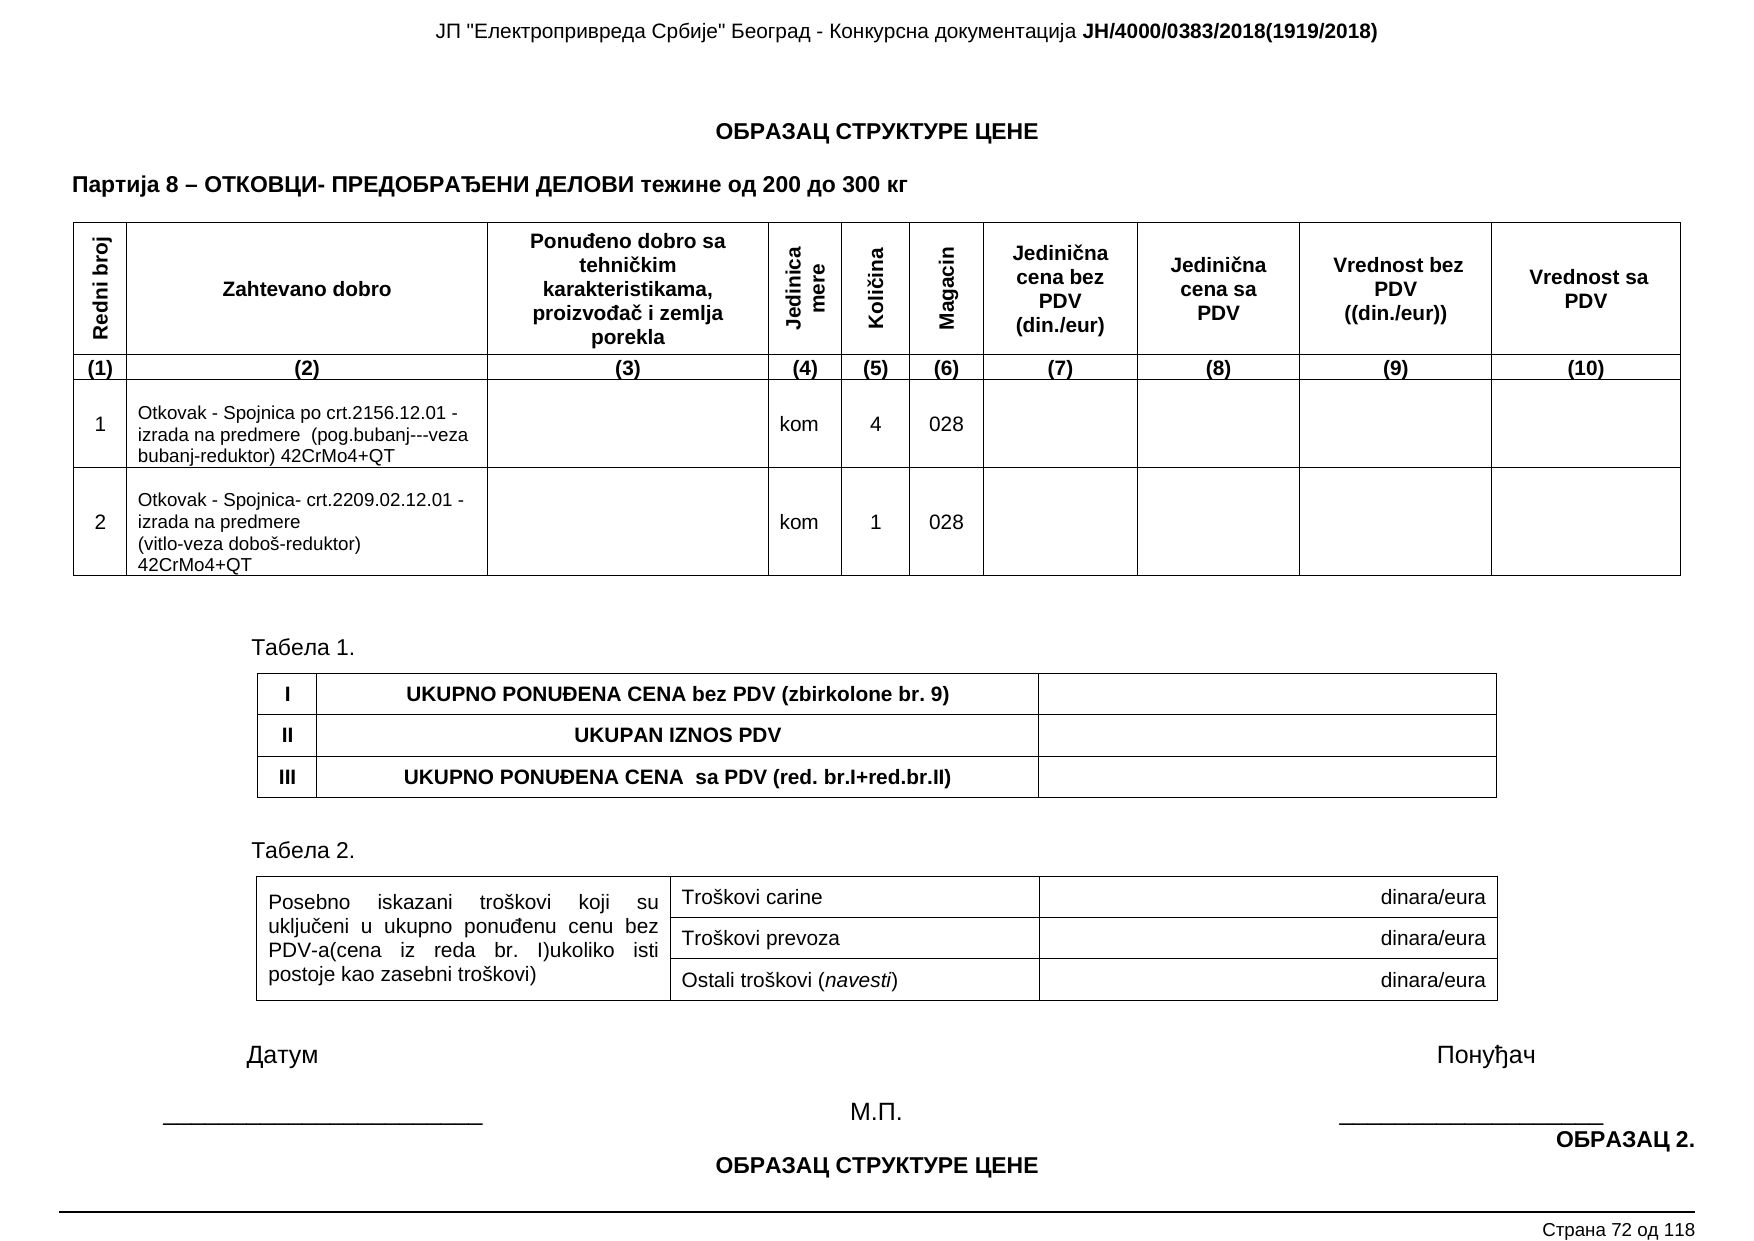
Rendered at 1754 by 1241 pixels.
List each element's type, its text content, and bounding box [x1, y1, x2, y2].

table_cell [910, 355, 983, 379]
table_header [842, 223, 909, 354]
text ОБРАЗАЦ СТРУКТУРЕ ЦЕНЕ [59, 1152, 1695, 1178]
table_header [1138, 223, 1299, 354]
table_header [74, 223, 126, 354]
text ОБРАЗАЦ 2. [59, 1126, 1695, 1152]
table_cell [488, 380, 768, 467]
text Партија 8 – ОТКОВЦИ- ПРЕДОБРАЂЕНИ ДЕЛОВИ тежине од 200 до 300 кг [59, 171, 1695, 197]
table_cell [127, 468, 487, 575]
text Датум Понуђач [59, 1039, 1695, 1068]
text _______________________ М.П. ___________________ [59, 1097, 1695, 1126]
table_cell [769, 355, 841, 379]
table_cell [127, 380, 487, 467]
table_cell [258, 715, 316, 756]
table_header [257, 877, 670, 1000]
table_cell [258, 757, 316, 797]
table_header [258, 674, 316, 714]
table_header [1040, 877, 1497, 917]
text Табела 2. [251, 837, 1695, 863]
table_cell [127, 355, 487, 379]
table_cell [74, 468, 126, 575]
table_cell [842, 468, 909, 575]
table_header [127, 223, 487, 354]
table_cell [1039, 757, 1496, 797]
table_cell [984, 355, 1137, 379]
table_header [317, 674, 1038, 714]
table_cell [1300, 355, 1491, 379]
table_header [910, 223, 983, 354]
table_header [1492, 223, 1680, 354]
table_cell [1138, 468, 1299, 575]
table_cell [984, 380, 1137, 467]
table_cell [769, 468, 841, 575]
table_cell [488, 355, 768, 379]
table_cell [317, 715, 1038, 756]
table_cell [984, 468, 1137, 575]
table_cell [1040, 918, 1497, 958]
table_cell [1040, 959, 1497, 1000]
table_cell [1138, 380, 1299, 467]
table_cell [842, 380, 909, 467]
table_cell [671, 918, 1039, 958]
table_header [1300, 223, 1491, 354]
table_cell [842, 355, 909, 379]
text ОБРАЗАЦ СТРУКТУРЕ ЦЕНЕ [59, 118, 1695, 144]
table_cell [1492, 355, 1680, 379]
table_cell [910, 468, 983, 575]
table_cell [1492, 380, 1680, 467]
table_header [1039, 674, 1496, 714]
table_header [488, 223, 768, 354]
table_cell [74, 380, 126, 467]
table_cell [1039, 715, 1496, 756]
text Табела 1. [251, 634, 1695, 660]
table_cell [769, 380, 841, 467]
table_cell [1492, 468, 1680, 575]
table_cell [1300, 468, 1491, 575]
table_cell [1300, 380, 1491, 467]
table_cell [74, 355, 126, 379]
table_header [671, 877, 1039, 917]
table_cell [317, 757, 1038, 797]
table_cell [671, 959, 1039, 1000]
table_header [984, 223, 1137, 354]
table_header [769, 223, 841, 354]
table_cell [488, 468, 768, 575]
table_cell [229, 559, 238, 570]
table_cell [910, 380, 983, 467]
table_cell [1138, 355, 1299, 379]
